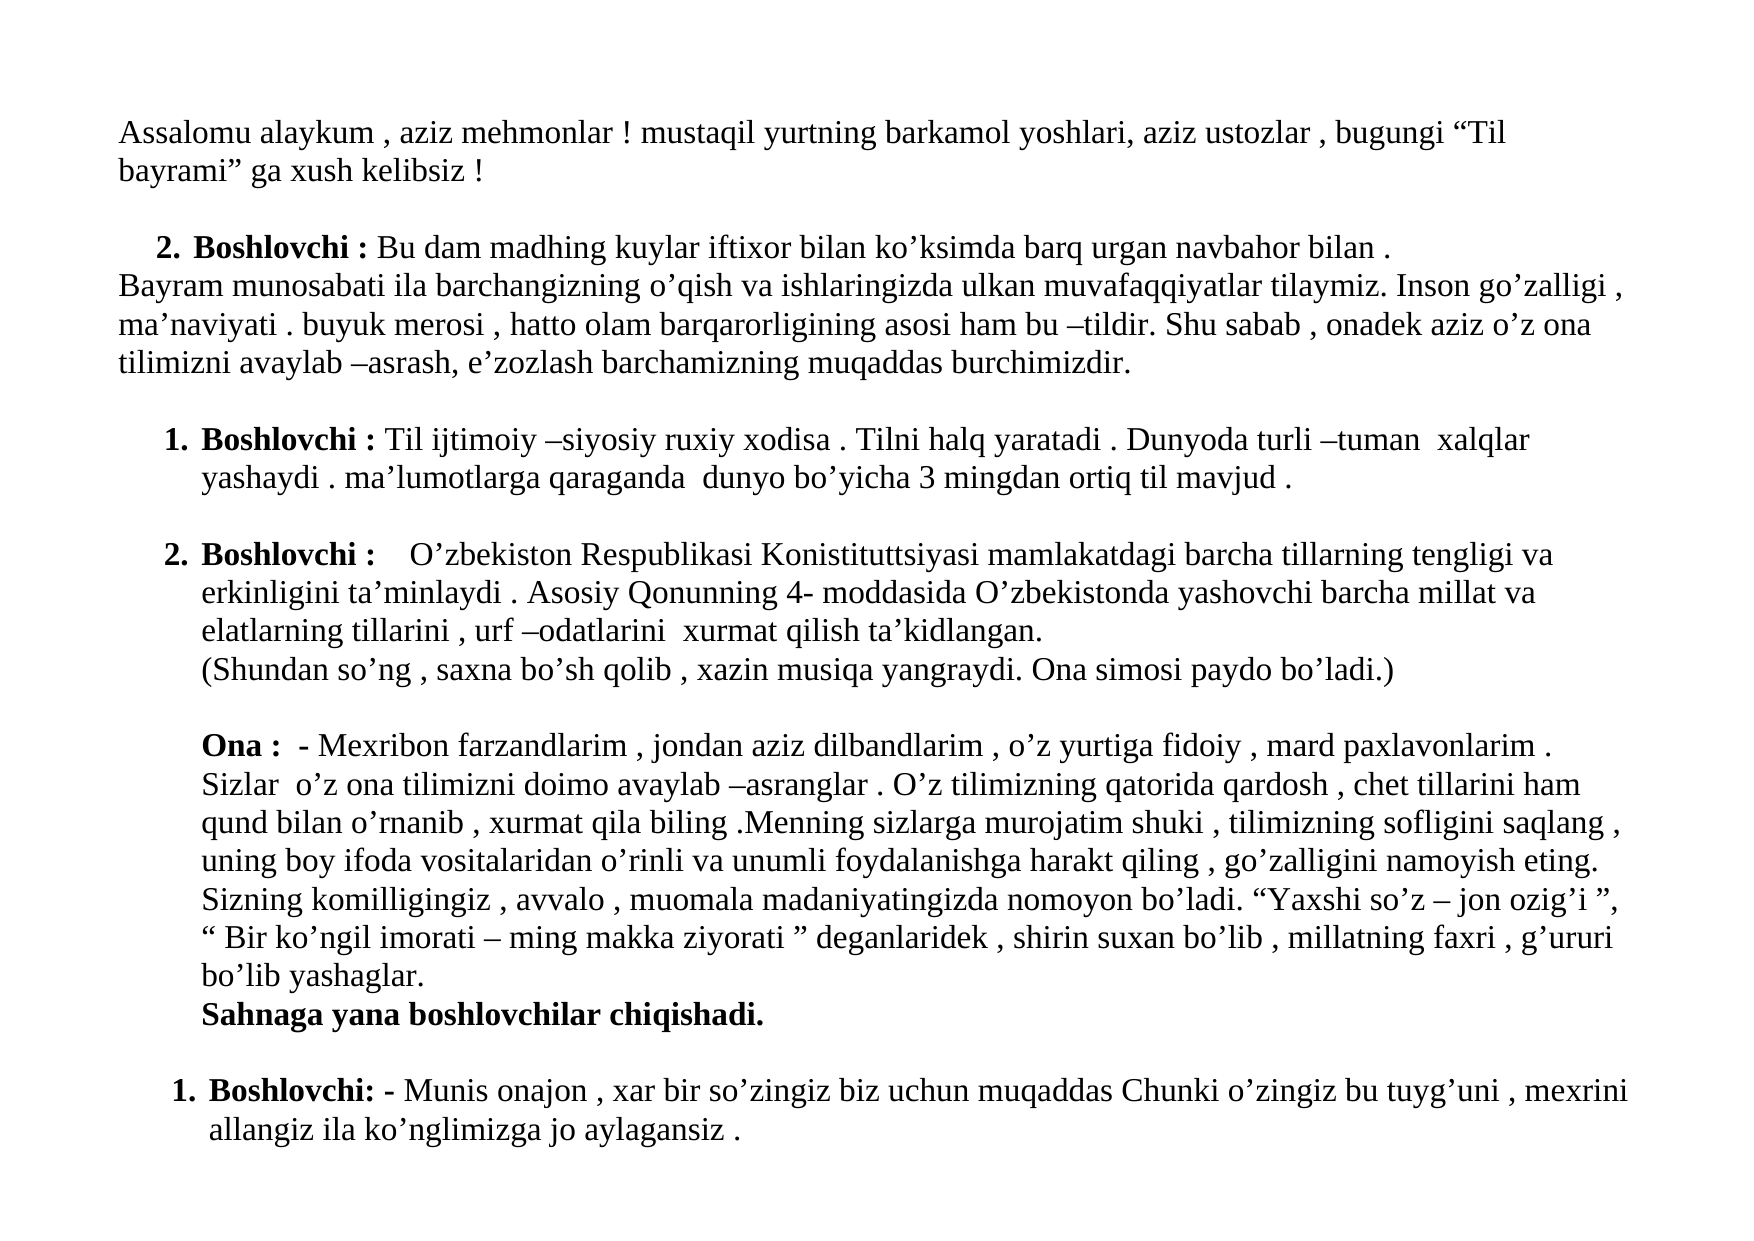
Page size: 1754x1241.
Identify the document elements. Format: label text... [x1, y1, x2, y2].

text Bayram munosabati ila barchangizning o’qish va ishlaringizda ulkan muvafaqqiyatlar tilaymiz. Inson go’zalligi , ma’naviyati . buyuk merosi , hatto olam barqarorligining asosi ham bu –tildir. Shu sabab , onadek aziz o’z ona tilimizni avaylab –asrash, e’zozlash barchamizning muqaddas burchimizdir. [118, 266, 1636, 381]
list Boshlovchi : Bu dam madhing kuylar iftixor bilan ko’ksimda barq urgan navbahor bilan . [156, 227, 1636, 266]
list Boshlovchi : O’zbekiston Respublikasi Konistituttsiyasi mamlakatdagi barcha tillarning tengligi va erkinligini ta’minlaydi . Asosiy Qonunning 4- moddasida O’zbekistonda yashovchi barcha millat va elatlarning tillarini , urf –odatlarini xurmat qilish ta’kidlangan. [163, 534, 1636, 649]
list Boshlovchi: - Munis onajon , xar bir so’zingiz biz uchun muqaddas Chunki o’zingiz bu tuyg’uni , mexrini allangiz ila ko’nglimizga jo aylagansiz . [171, 1071, 1636, 1147]
text Sahnaga yana boshlovchilar chiqishadi. [201, 994, 1636, 1032]
text (Shundan so’ng , saxna bo’sh qolib , xazin musiqa yangraydi. Ona simosi paydo bo’ladi.) [201, 649, 1636, 687]
text Assalomu alaykum , aziz mehmonlar ! mustaqil yurtning barkamol yoshlari, aziz ustozlar , bugungi “Til bayrami” ga xush kelibsiz ! [118, 112, 1636, 189]
text Ona : - Mexribon farzandlarim , jondan aziz dilbandlarim , o’z yurtiga fidoiy , mard paxlavonlarim . Sizlar o’z ona tilimizni doimo avaylab –asranglar . O’z tilimizning qatorida qardosh , chet tillarini ham qund bilan o’rnanib , xurmat qila biling .Menning sizlarga murojatim shuki , tilimizning sofligini saqlang , uning boy ifoda vositalaridan o’rinli va unumli foydalanishga harakt qiling , go’zalligini namoyish eting. Sizning komilligingiz , avvalo , muomala madaniyatingizda nomoyon bo’ladi. “Yaxshi so’z – jon ozig’i ”, “ Bir ko’ngil imorati – ming makka ziyorati ” deganlaridek , shirin suxan bo’lib , millatning faxri , g’ururi bo’lib yashaglar. [201, 726, 1636, 994]
list Boshlovchi : Til ijtimoiy –siyosiy ruxiy xodisa . Tilni halq yaratadi . Dunyoda turli –tuman xalqlar yashaydi . ma’lumotlarga qaraganda dunyo bo’yicha 3 mingdan ortiq til mavjud . [163, 419, 1636, 496]
